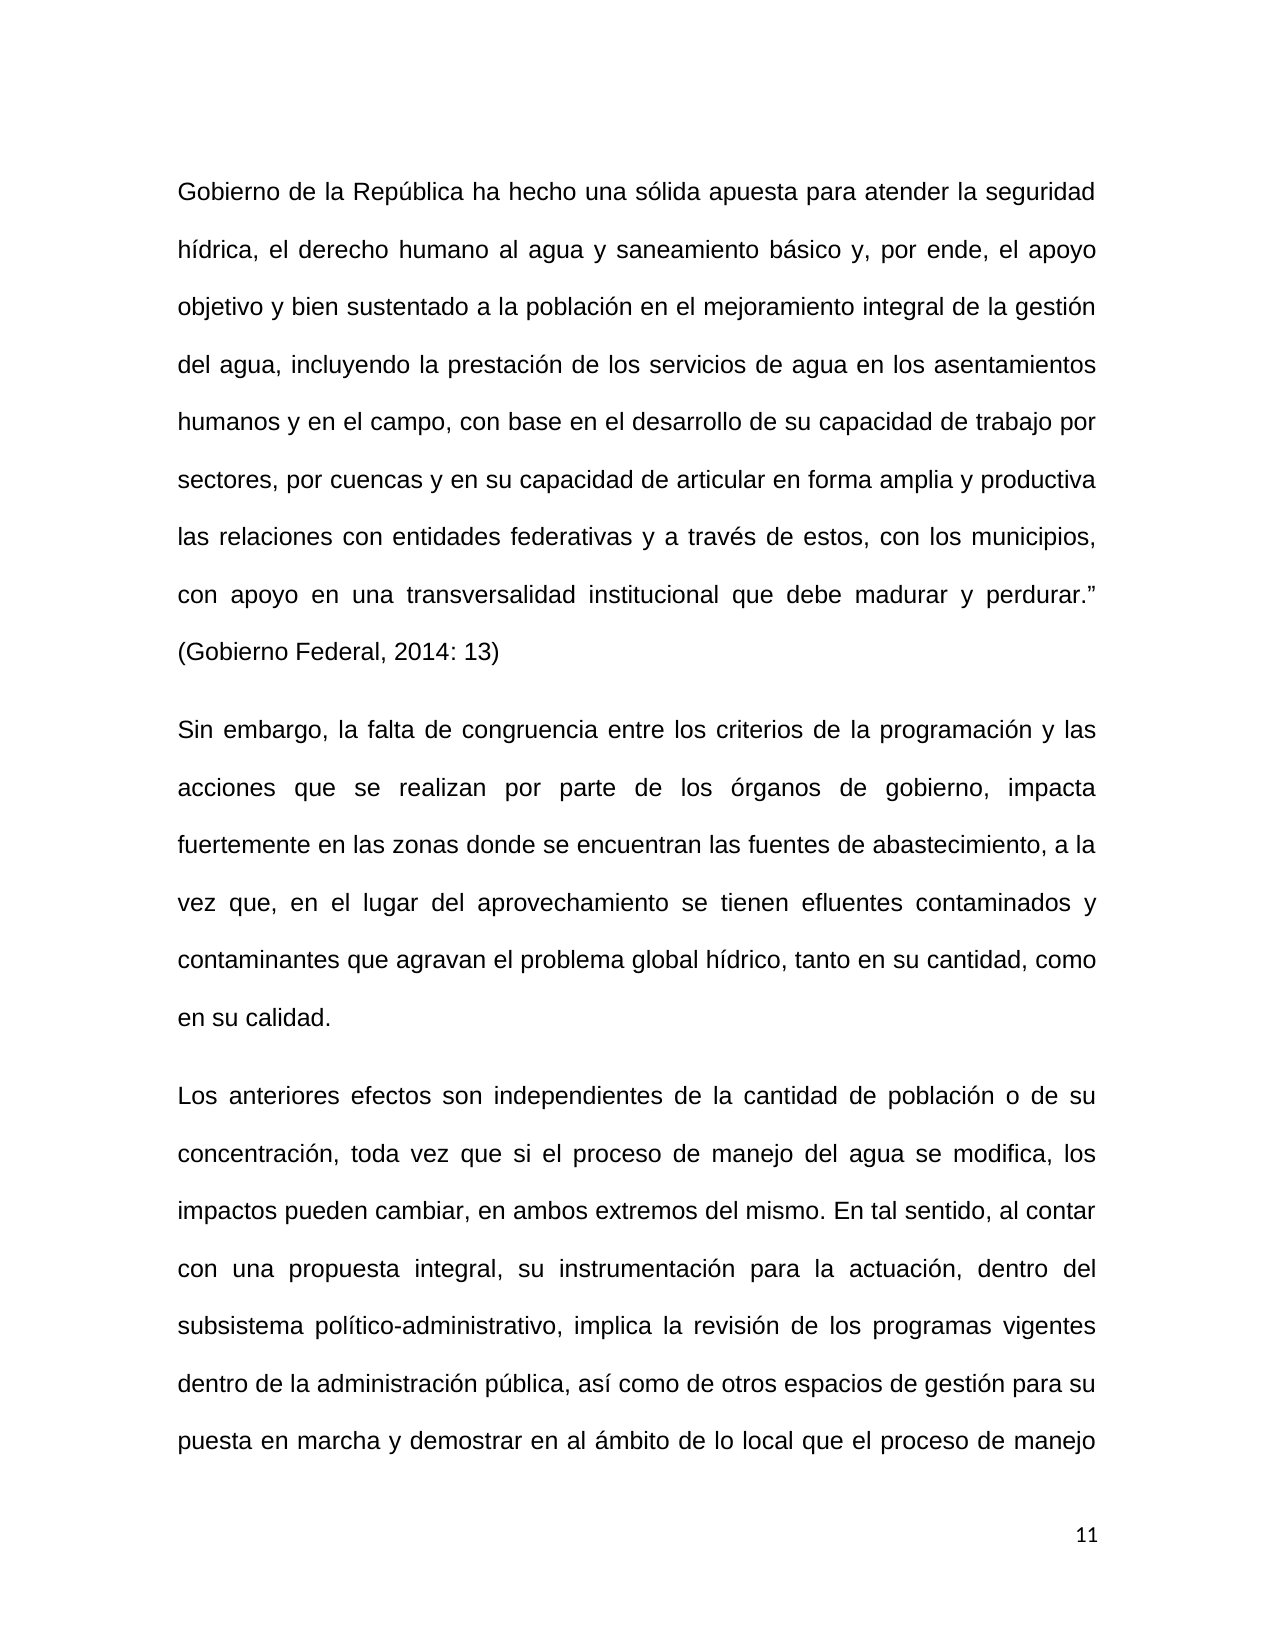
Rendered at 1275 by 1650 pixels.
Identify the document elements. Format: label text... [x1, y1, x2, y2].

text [177, 177, 1098, 666]
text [177, 1081, 1098, 1455]
text Sin embargo, la falta de congruencia entre los criterios de la programación y las acciones que se realizan por parte de los órganos de gobierno, impacta fuertemente en las zonas donde se encuentran las fuentes de abastecimiento, a la vez que, en el lugar del aprovechamiento se tienen efluentes contaminados y contaminantes que agravan el problema global hídrico, tanto en su cantidad, como en su calidad. [177, 716, 1098, 1032]
